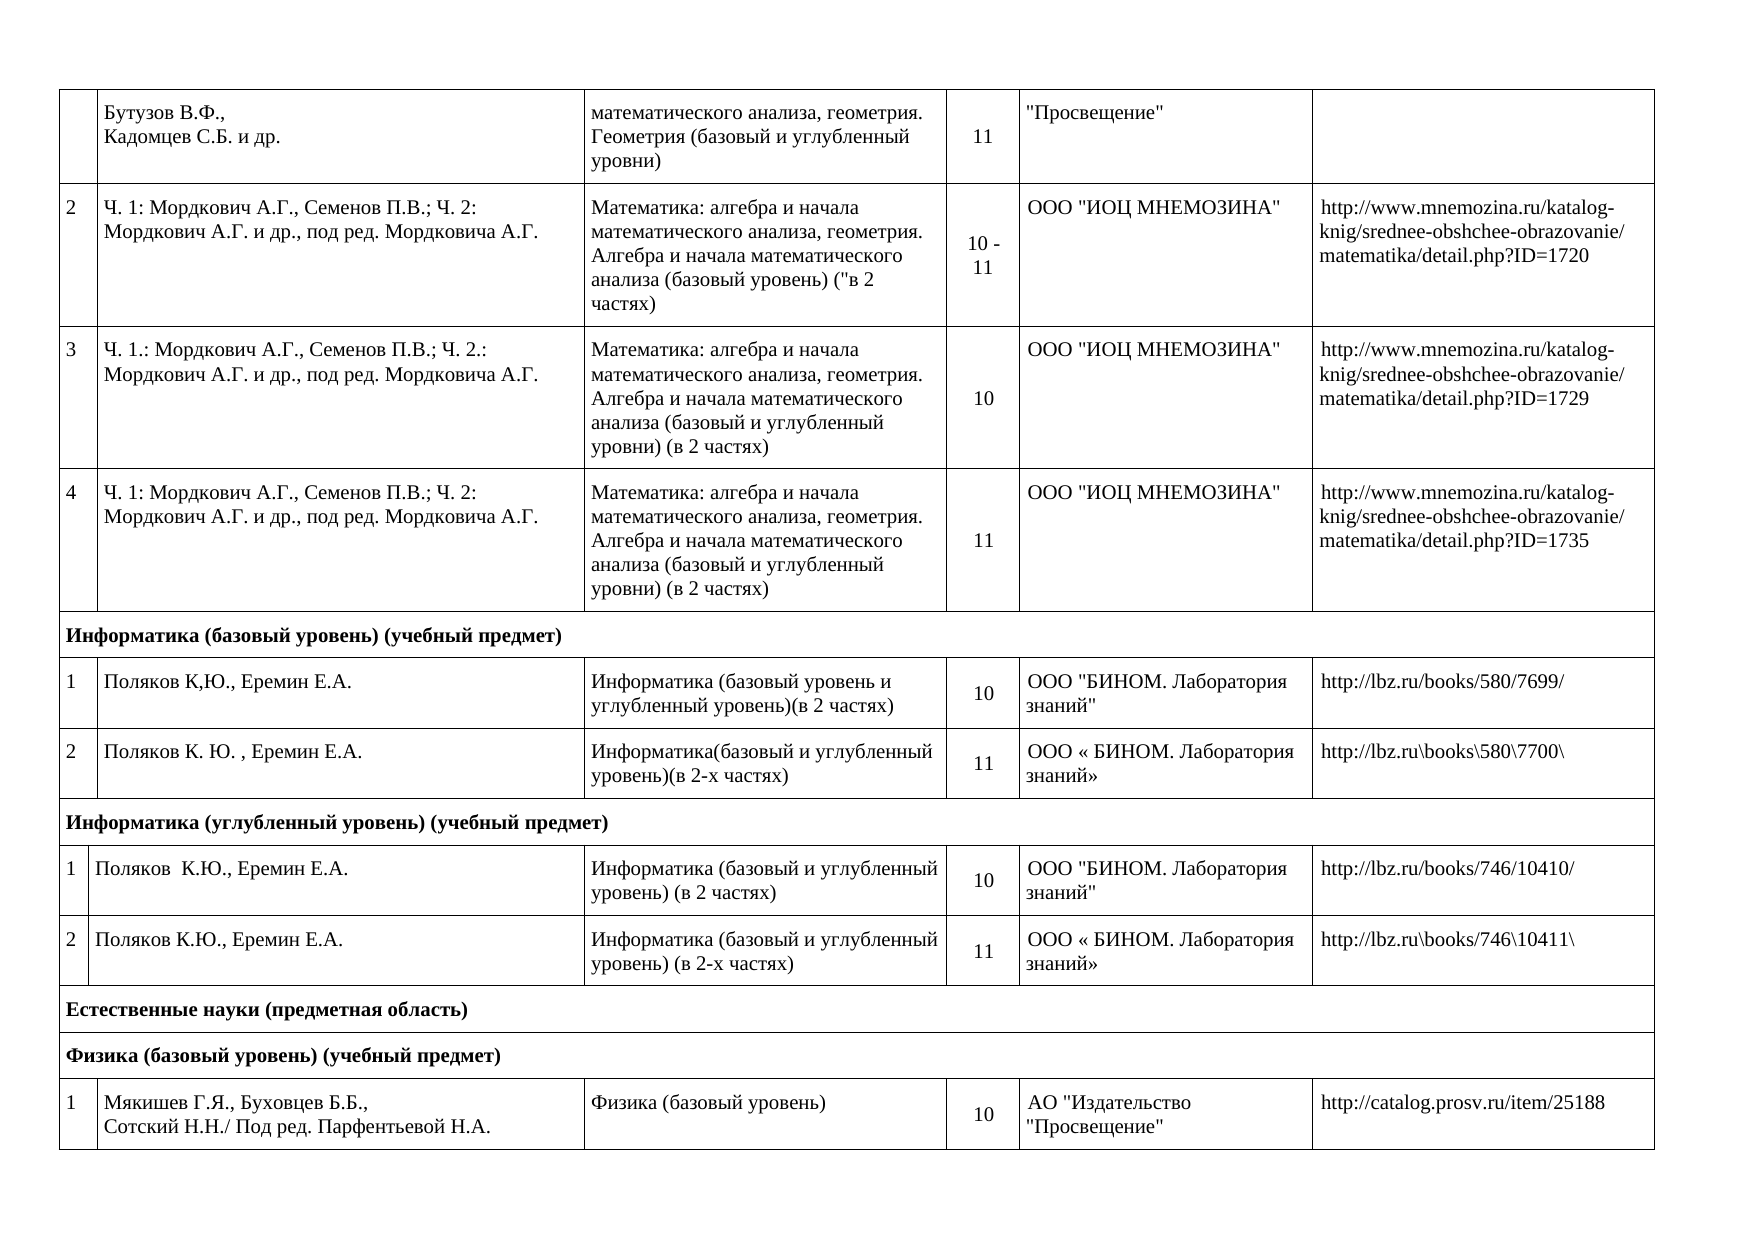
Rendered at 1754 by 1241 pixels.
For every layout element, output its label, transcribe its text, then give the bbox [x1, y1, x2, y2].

table_cell 2 [60, 916, 88, 985]
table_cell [1313, 90, 1654, 183]
table_cell http://catalog.prosv.ru/item/25188 [1313, 1079, 1654, 1148]
table_cell Информатика (базовый уровень) (учебный предмет) [60, 612, 1654, 657]
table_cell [98, 90, 584, 183]
table_cell http://lbz.ru/books/580/7699/ [1313, 658, 1654, 728]
table_cell 1 [60, 90, 97, 183]
table_cell Информатика(базовый и углубленный уровень)(в 2-х частях) [585, 729, 946, 798]
table_cell 1 [60, 846, 88, 915]
table_cell Математика: алгебра и начала математического анализа, геометрия. Алгебра и начала математического анализа (базовый и углубленный уровни) (в 2 частях) [585, 327, 946, 468]
table_cell Ч. 1.: Мордкович А.Г., Семенов П.В.; Ч. 2.: Мордкович А.Г. и др., под ред. Мордковича А.Г. [98, 327, 584, 468]
table_cell 3 [60, 327, 97, 468]
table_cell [585, 90, 946, 183]
table_cell 1 [60, 1079, 97, 1148]
table_cell Поляков К. Ю. , Еремин Е.А. [98, 729, 584, 798]
table_cell Поляков К.Ю., Еремин Е.А. [89, 916, 584, 985]
table_cell ООО "ИОЦ МНЕМОЗИНА" [1020, 469, 1312, 611]
table_cell Математика: алгебра и начала математического анализа, геометрия. Алгебра и начала математического анализа (базовый и углубленный уровни) (в 2 частях) [585, 469, 946, 611]
table_cell 2 [60, 729, 97, 798]
table_cell Ч. 1: Мордкович А.Г., Семенов П.В.; Ч. 2: Мордкович А.Г. и др., под ред. Мордковича А.Г. [98, 184, 584, 326]
table_cell http://www.mnemozina.ru/katalog-knig/srednee-obshchee-obrazovanie/matematika/detail.php?ID=1720 [1313, 184, 1654, 326]
table_cell Информатика (базовый и углубленный уровень) (в 2-х частях) [585, 916, 946, 985]
table_cell 11 [947, 469, 1019, 611]
table_cell ООО "ИОЦ МНЕМОЗИНА" [1020, 184, 1312, 326]
table_cell Физика (базовый уровень) (учебный предмет) [60, 1033, 1654, 1078]
table_cell 10 [947, 327, 1019, 468]
table_cell 2 [60, 184, 97, 326]
table_cell Поляков К.Ю., Еремин Е.А. [89, 846, 584, 915]
table_cell 11 [947, 916, 1019, 985]
table_cell ООО « БИНОМ. Лаборатория знаний» [1020, 729, 1312, 798]
table_cell Математика: алгебра и начала математического анализа, геометрия. Алгебра и начала математического анализа (базовый уровень) ("в 2 частях) [585, 184, 946, 326]
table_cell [1020, 90, 1312, 183]
table_cell 10 - 11 [947, 184, 1019, 326]
table_cell 10 [947, 846, 1019, 915]
table_cell ООО « БИНОМ. Лаборатория знаний» [1020, 916, 1312, 985]
table_cell http://lbz.ru\books\580\7700\ [1313, 729, 1654, 798]
table_cell Информатика (углубленный уровень) (учебный предмет) [60, 799, 1654, 844]
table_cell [585, 1079, 946, 1148]
table_cell 10 - 11 [947, 90, 1019, 183]
table_cell 4 [60, 469, 97, 611]
table_cell 1 [60, 658, 97, 728]
table_cell ООО "БИНОМ. Лаборатория знаний" [1020, 846, 1312, 915]
table_cell Мякишев Г.Я., Буховцев Б.Б., Сотский Н.Н./ Под ред. Парфентьевой Н.А. [98, 1079, 584, 1148]
table_cell 10 [947, 658, 1019, 728]
table_cell http://lbz.ru\books/746\10411\ [1313, 916, 1654, 985]
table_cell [1020, 1079, 1312, 1148]
table_cell Информатика (базовый и углубленный уровень) (в 2 частях) [585, 846, 946, 915]
table_cell Естественные науки (предметная область) [60, 986, 1654, 1032]
table_cell 11 [947, 729, 1019, 798]
table_cell http://lbz.ru/books/746/10410/ [1313, 846, 1654, 915]
table_cell ООО "ИОЦ МНЕМОЗИНА" [1020, 327, 1312, 468]
table_cell http://www.mnemozina.ru/katalog-knig/srednee-obshchee-obrazovanie/matematika/detail.php?ID=1735 [1313, 469, 1654, 611]
table_cell http://www.mnemozina.ru/katalog-knig/srednee-obshchee-obrazovanie/matematika/detail.php?ID=1729 [1313, 327, 1654, 468]
table_cell Поляков К,Ю., Еремин Е.А. [98, 658, 584, 728]
table_cell Информатика (базовый уровень и углубленный уровень)(в 2 частях) [585, 658, 946, 728]
table_cell ООО "БИНОМ. Лаборатория знаний" [1020, 658, 1312, 728]
table_cell 10 [947, 1079, 1019, 1148]
table_cell Ч. 1: Мордкович А.Г., Семенов П.В.; Ч. 2: Мордкович А.Г. и др., под ред. Мордковича А.Г. [98, 469, 584, 611]
